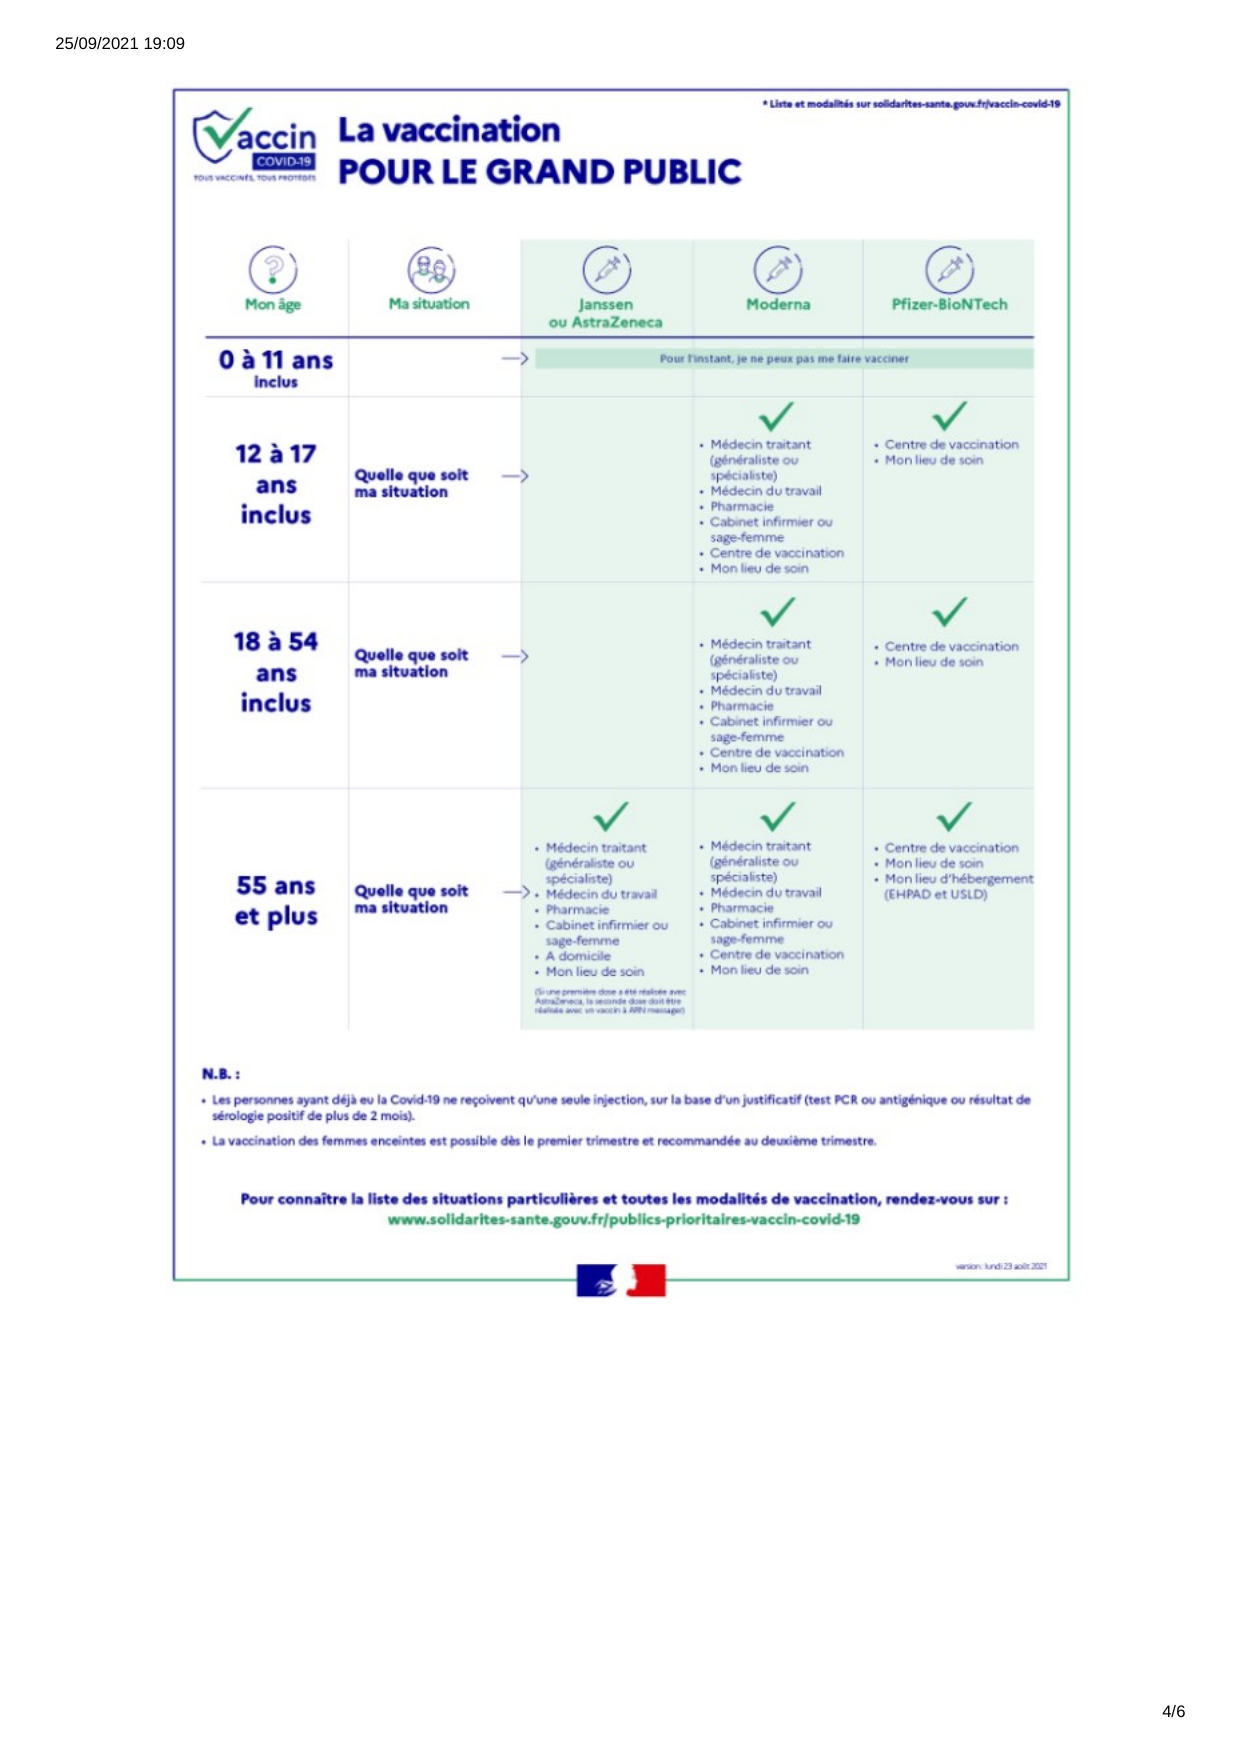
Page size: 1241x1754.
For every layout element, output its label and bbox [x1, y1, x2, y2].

picture [144, 60, 1099, 1311]
